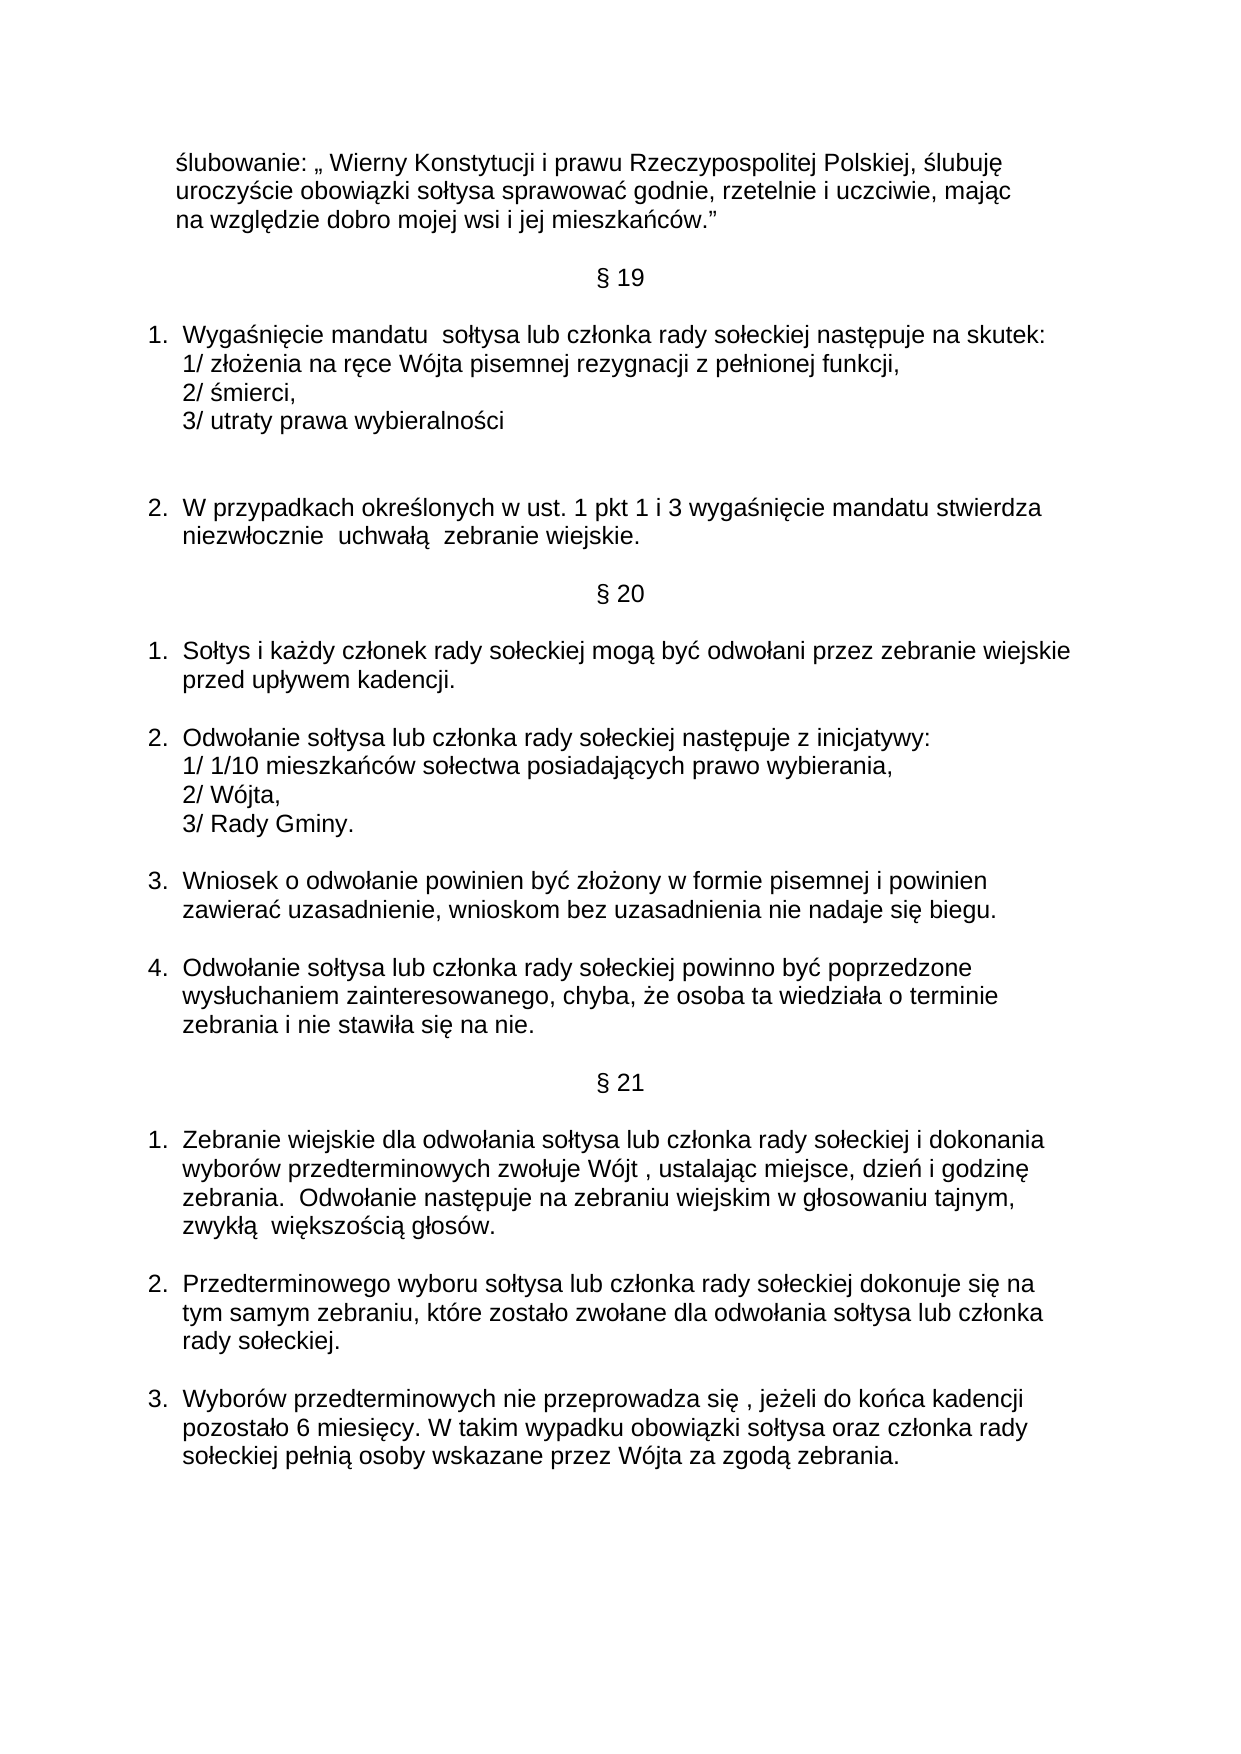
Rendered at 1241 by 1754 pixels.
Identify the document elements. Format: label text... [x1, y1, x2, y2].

text niezwłocznie uchwałą zebranie wiejskie. [148, 521, 1093, 550]
text zwykłą większością głosów. [148, 1211, 1093, 1240]
text na względzie dobro mojej wsi i jej mieszkańców.” [148, 205, 1093, 234]
text 3. Wniosek o odwołanie powinien być złożony w formie pisemnej i powinien [148, 866, 1093, 895]
text 2. Przedterminowego wyboru sołtysa lub członka rady sołeckiej dokonuje się na [148, 1269, 1093, 1298]
text 1. Wygaśnięcie mandatu sołtysa lub członka rady sołeckiej następuje na skutek: [148, 320, 1093, 349]
text 1/ 1/10 mieszkańców sołectwa posiadających prawo wybierania, [148, 751, 1093, 780]
text § 20 [148, 579, 1093, 608]
text 3/ utraty prawa wybieralności [148, 406, 1093, 435]
text 3. Wyborów przedterminowych nie przeprowadza się , jeżeli do końca kadencji [148, 1384, 1093, 1413]
text przed upływem kadencji. [148, 665, 1093, 694]
text 2. Odwołanie sołtysa lub członka rady sołeckiej następuje z inicjatywy: [148, 723, 1093, 751]
text 2. W przypadkach określonych w ust. 1 pkt 1 i 3 wygaśnięcie mandatu stwierdza [148, 493, 1093, 521]
text uroczyście obowiązki sołtysa sprawować godnie, rzetelnie i uczciwie, mając [148, 176, 1093, 205]
text ślubowanie: „ Wierny Konstytucji i prawu Rzeczypospolitej Polskiej, ślubuję [148, 148, 1093, 176]
text rady sołeckiej. [148, 1326, 1093, 1355]
text wyborów przedterminowych zwołuje Wójt , ustalając miejsce, dzień i godzinę [148, 1154, 1093, 1183]
text tym samym zebraniu, które zostało zwołane dla odwołania sołtysa lub członka [148, 1298, 1093, 1326]
text § 21 [148, 1068, 1093, 1096]
text 1. Sołtys i każdy członek rady sołeckiej mogą być odwołani przez zebranie wiejskie [148, 636, 1093, 665]
text 1/ złożenia na ręce Wójta pisemnej rezygnacji z pełnionej funkcji, [148, 349, 1093, 378]
text 3/ Rady Gminy. [148, 809, 1093, 838]
text 1. Zebranie wiejskie dla odwołania sołtysa lub członka rady sołeckiej i dokonania [148, 1125, 1093, 1154]
text zebrania i nie stawiła się na nie. [148, 1010, 1093, 1039]
text 2/ Wójta, [148, 780, 1093, 809]
text § 19 [148, 263, 1093, 291]
text pozostało 6 miesięcy. W takim wypadku obowiązki sołtysa oraz członka rady [148, 1413, 1093, 1441]
text wysłuchaniem zainteresowanego, chyba, że osoba ta wiedziała o terminie [148, 981, 1093, 1010]
text 4. Odwołanie sołtysa lub członka rady sołeckiej powinno być poprzedzone [148, 953, 1093, 981]
text zawierać uzasadnienie, wnioskom bez uzasadnienia nie nadaje się biegu. [148, 895, 1093, 924]
text zebrania. Odwołanie następuje na zebraniu wiejskim w głosowaniu tajnym, [148, 1183, 1093, 1211]
text sołeckiej pełnią osoby wskazane przez Wójta za zgodą zebrania. [148, 1441, 1093, 1470]
text 2/ śmierci, [148, 378, 1093, 406]
